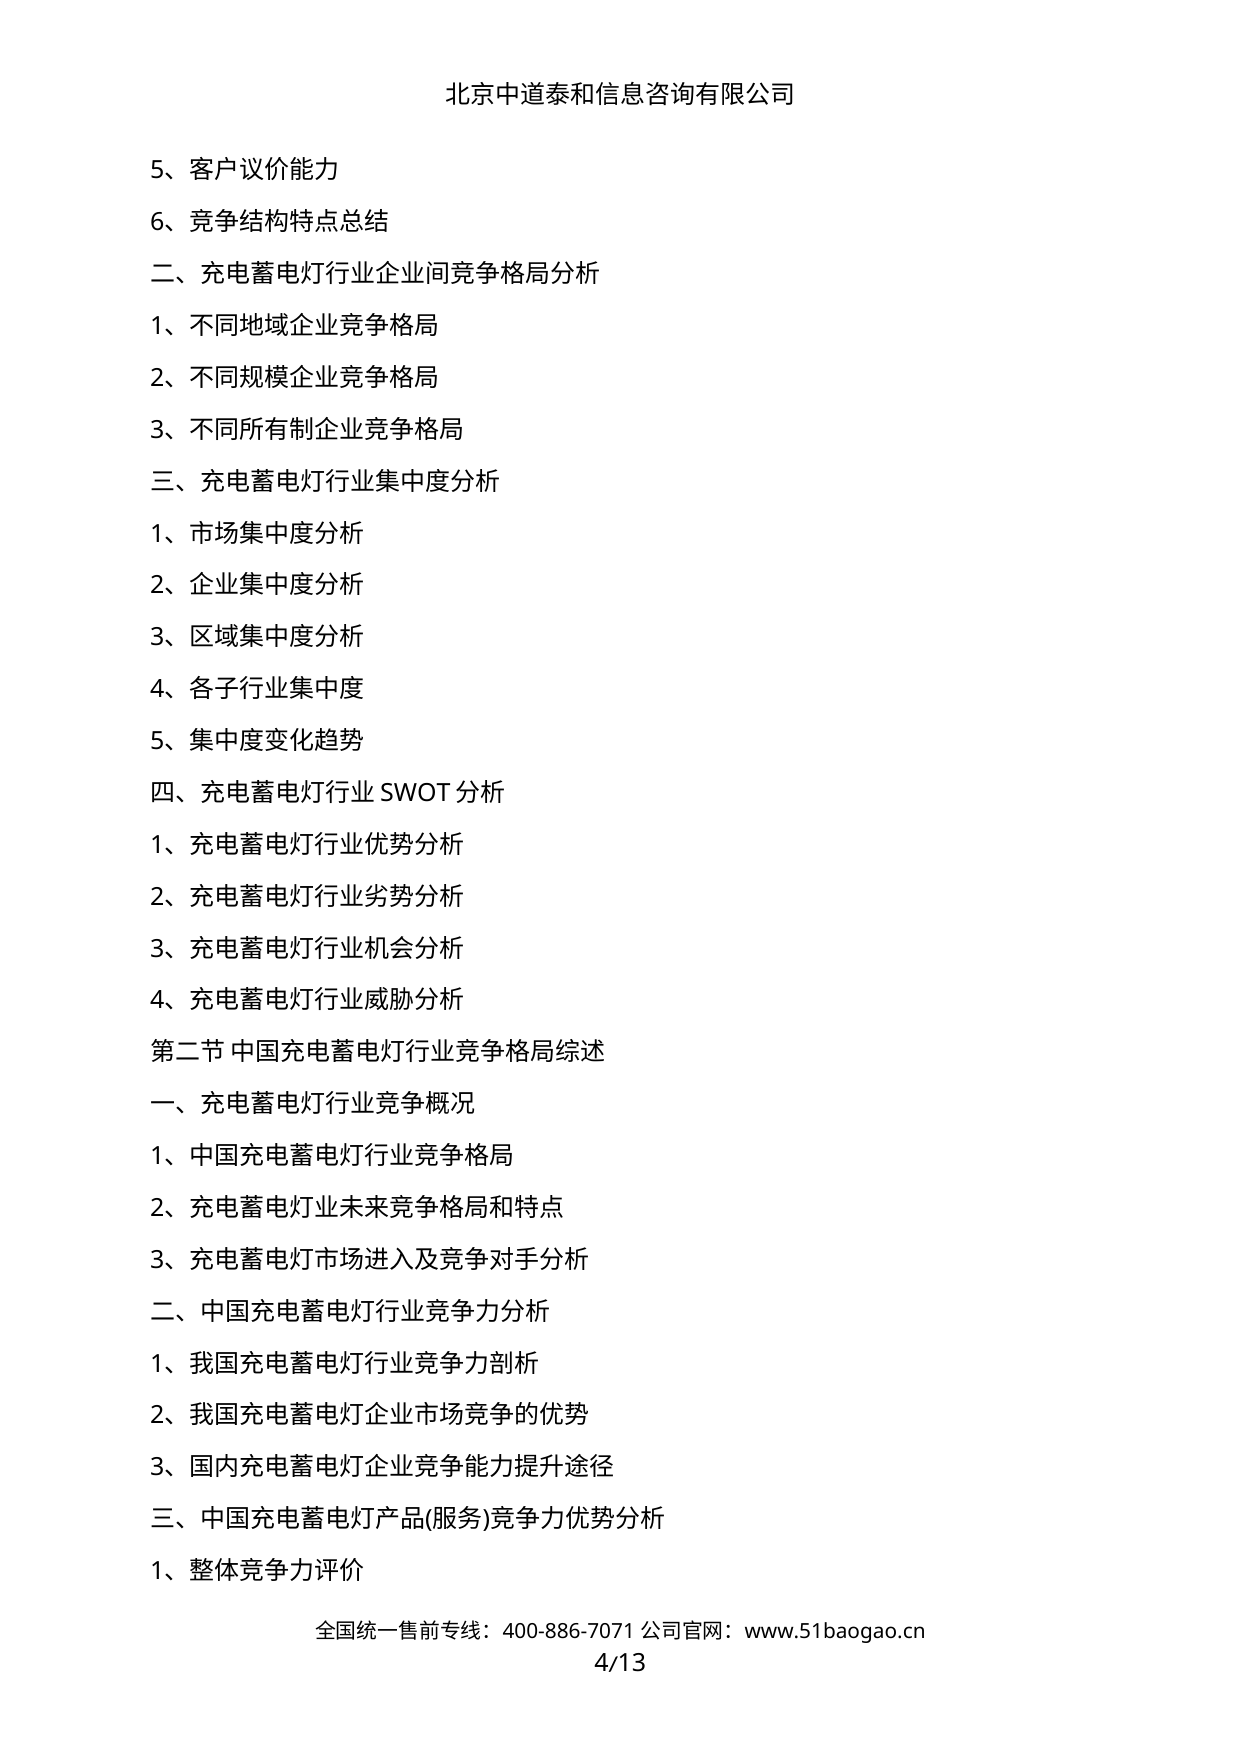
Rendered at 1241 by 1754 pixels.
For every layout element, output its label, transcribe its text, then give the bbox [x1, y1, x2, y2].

text 3、区域集中度分析 [150, 617, 1090, 653]
text 二、充电蓄电灯行业企业间竞争格局分析 [150, 254, 1090, 290]
text 3、不同所有制企业竞争格局 [150, 409, 1090, 446]
text 2、充电蓄电灯行业劣势分析 [150, 876, 1090, 912]
text 1、市场集中度分析 [150, 513, 1090, 549]
text 4、各子行业集中度 [150, 669, 1090, 705]
text 四、充电蓄电灯行业SWOT分析 [150, 772, 1090, 809]
text 第二节 中国充电蓄电灯行业竞争格局综述 [150, 1032, 1090, 1068]
text 1、充电蓄电灯行业优势分析 [150, 824, 1090, 861]
text 3、充电蓄电灯行业机会分析 [150, 928, 1090, 964]
text 一、充电蓄电灯行业竞争概况 [150, 1084, 1090, 1120]
text 3、充电蓄电灯市场进入及竞争对手分析 [150, 1239, 1090, 1276]
text 1、不同地域企业竞争格局 [150, 306, 1090, 342]
text 5、集中度变化趋势 [150, 721, 1090, 757]
text 2、充电蓄电灯业未来竞争格局和特点 [150, 1187, 1090, 1224]
text 4、充电蓄电灯行业威胁分析 [150, 980, 1090, 1016]
text 1、中国充电蓄电灯行业竞争格局 [150, 1136, 1090, 1172]
text 三、中国充电蓄电灯产品(服务)竞争力优势分析 [150, 1499, 1090, 1535]
text 1、整体竞争力评价 [150, 1551, 1090, 1587]
text 6、竞争结构特点总结 [150, 202, 1090, 238]
text 5、客户议价能力 [150, 150, 1090, 186]
text 2、不同规模企业竞争格局 [150, 357, 1090, 394]
text 3、国内充电蓄电灯企业竞争能力提升途径 [150, 1447, 1090, 1483]
text 三、充电蓄电灯行业集中度分析 [150, 461, 1090, 497]
text 2、我国充电蓄电灯企业市场竞争的优势 [150, 1395, 1090, 1431]
text 1、我国充电蓄电灯行业竞争力剖析 [150, 1343, 1090, 1379]
text 2、企业集中度分析 [150, 565, 1090, 601]
text 二、中国充电蓄电灯行业竞争力分析 [150, 1291, 1090, 1327]
